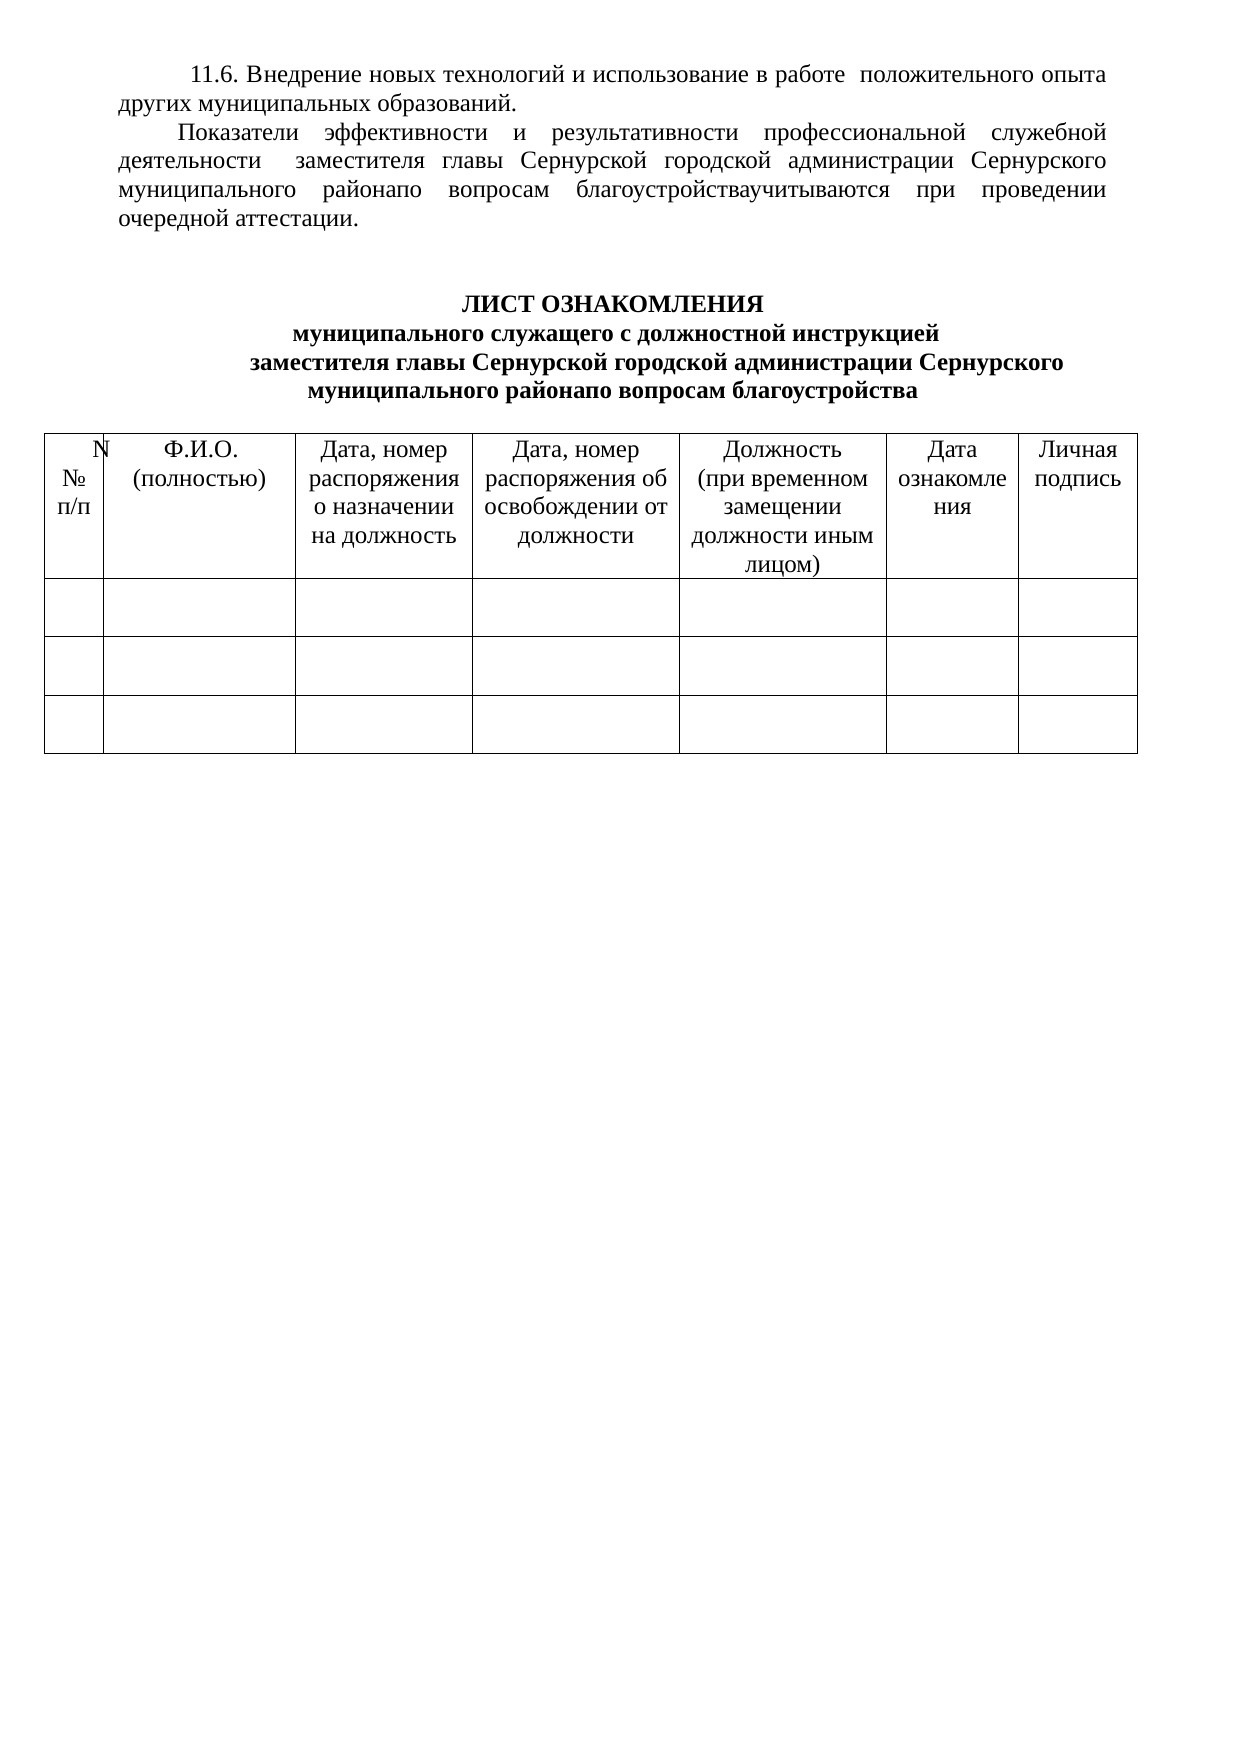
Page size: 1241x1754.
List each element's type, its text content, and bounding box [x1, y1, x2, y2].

text ЛИСТ ОЗНАКОМЛЕНИЯ [118, 289, 1107, 318]
table_cell [45, 696, 103, 753]
table_cell [296, 579, 472, 636]
text 11.6. Внедрение новых технологий и использование в работе положительного опыта других муниципальных образований. [118, 59, 1107, 117]
table_cell [45, 637, 103, 695]
table_cell [473, 579, 679, 636]
table_header Личная подпись [1019, 434, 1137, 578]
table_cell [104, 579, 295, 636]
table_header N№ п/п [45, 434, 103, 578]
table_header Дата ознакомления [887, 434, 1018, 578]
table_header Ф.И.О. (полностью) [104, 434, 295, 578]
table_cell [680, 696, 886, 753]
text муниципального служащего с должностной инструкцией [118, 318, 1107, 347]
table_cell [1019, 579, 1137, 636]
table_cell [680, 637, 886, 695]
table_cell [887, 696, 1018, 753]
table_cell [1019, 696, 1137, 753]
table_cell [45, 579, 103, 636]
table_header Дата, номер распоряжения о назначении на должность [296, 434, 472, 578]
table_cell [473, 637, 679, 695]
table_cell [104, 637, 295, 695]
text Показатели эффективности и результативности профессиональной служебной деятельности заместителя главы Сернурской городской администрации Сернурского муниципального районапо вопросам благоустройстваучитываются при проведении очередной аттестации. [118, 117, 1107, 232]
table_header Дата, номер распоряжения об освобождении от должности [473, 434, 679, 578]
table_cell [296, 696, 472, 753]
table_cell [296, 637, 472, 695]
table_cell [1019, 637, 1137, 695]
table_cell [104, 696, 295, 753]
table_cell [887, 579, 1018, 636]
table_cell [887, 637, 1018, 695]
text заместителя главы Сернурской городской администрации Сернурского муниципального районапо вопросам благоустройства [118, 347, 1107, 404]
table_header Должность (при временном замещении должности иным лицом) [680, 434, 886, 578]
table_cell [680, 579, 886, 636]
table_cell [473, 696, 679, 753]
